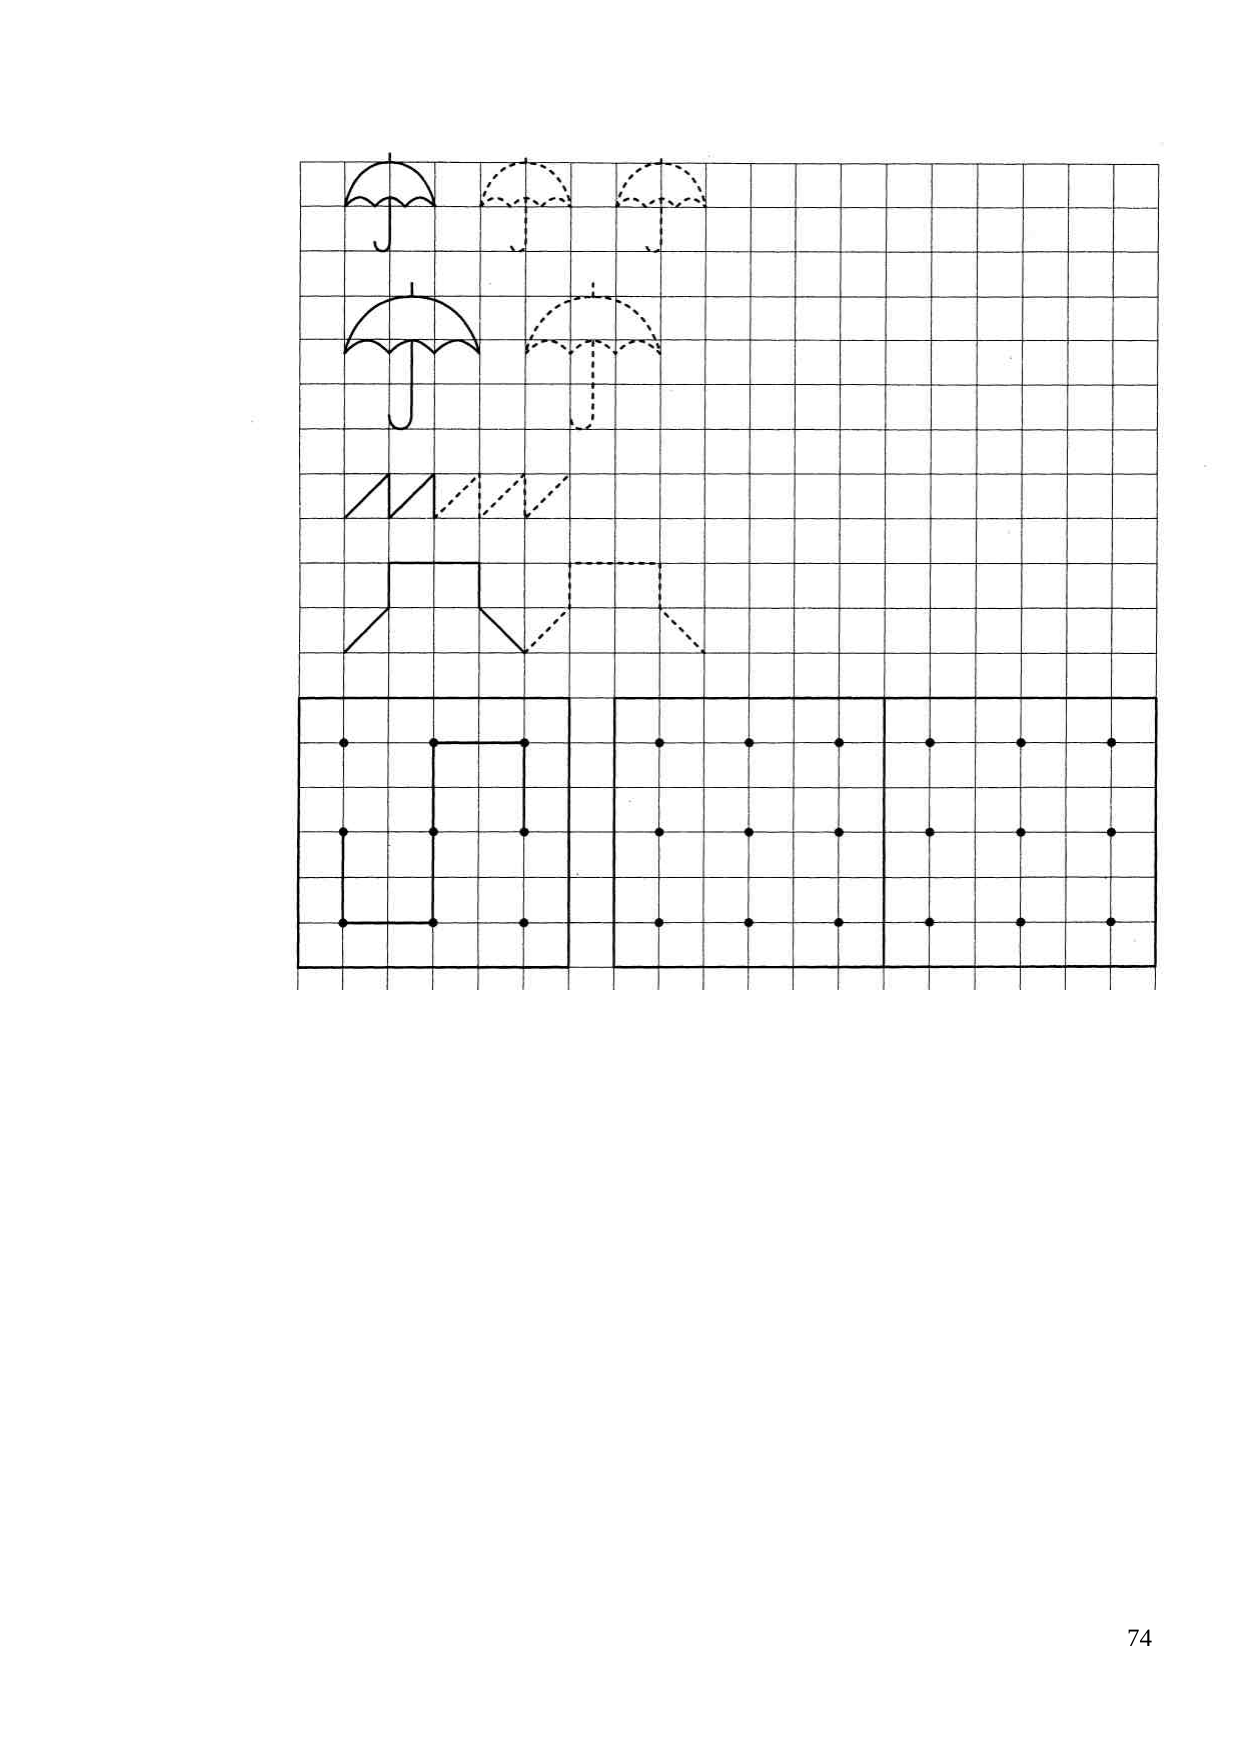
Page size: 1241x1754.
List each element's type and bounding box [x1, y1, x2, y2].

picture [251, 118, 1227, 990]
